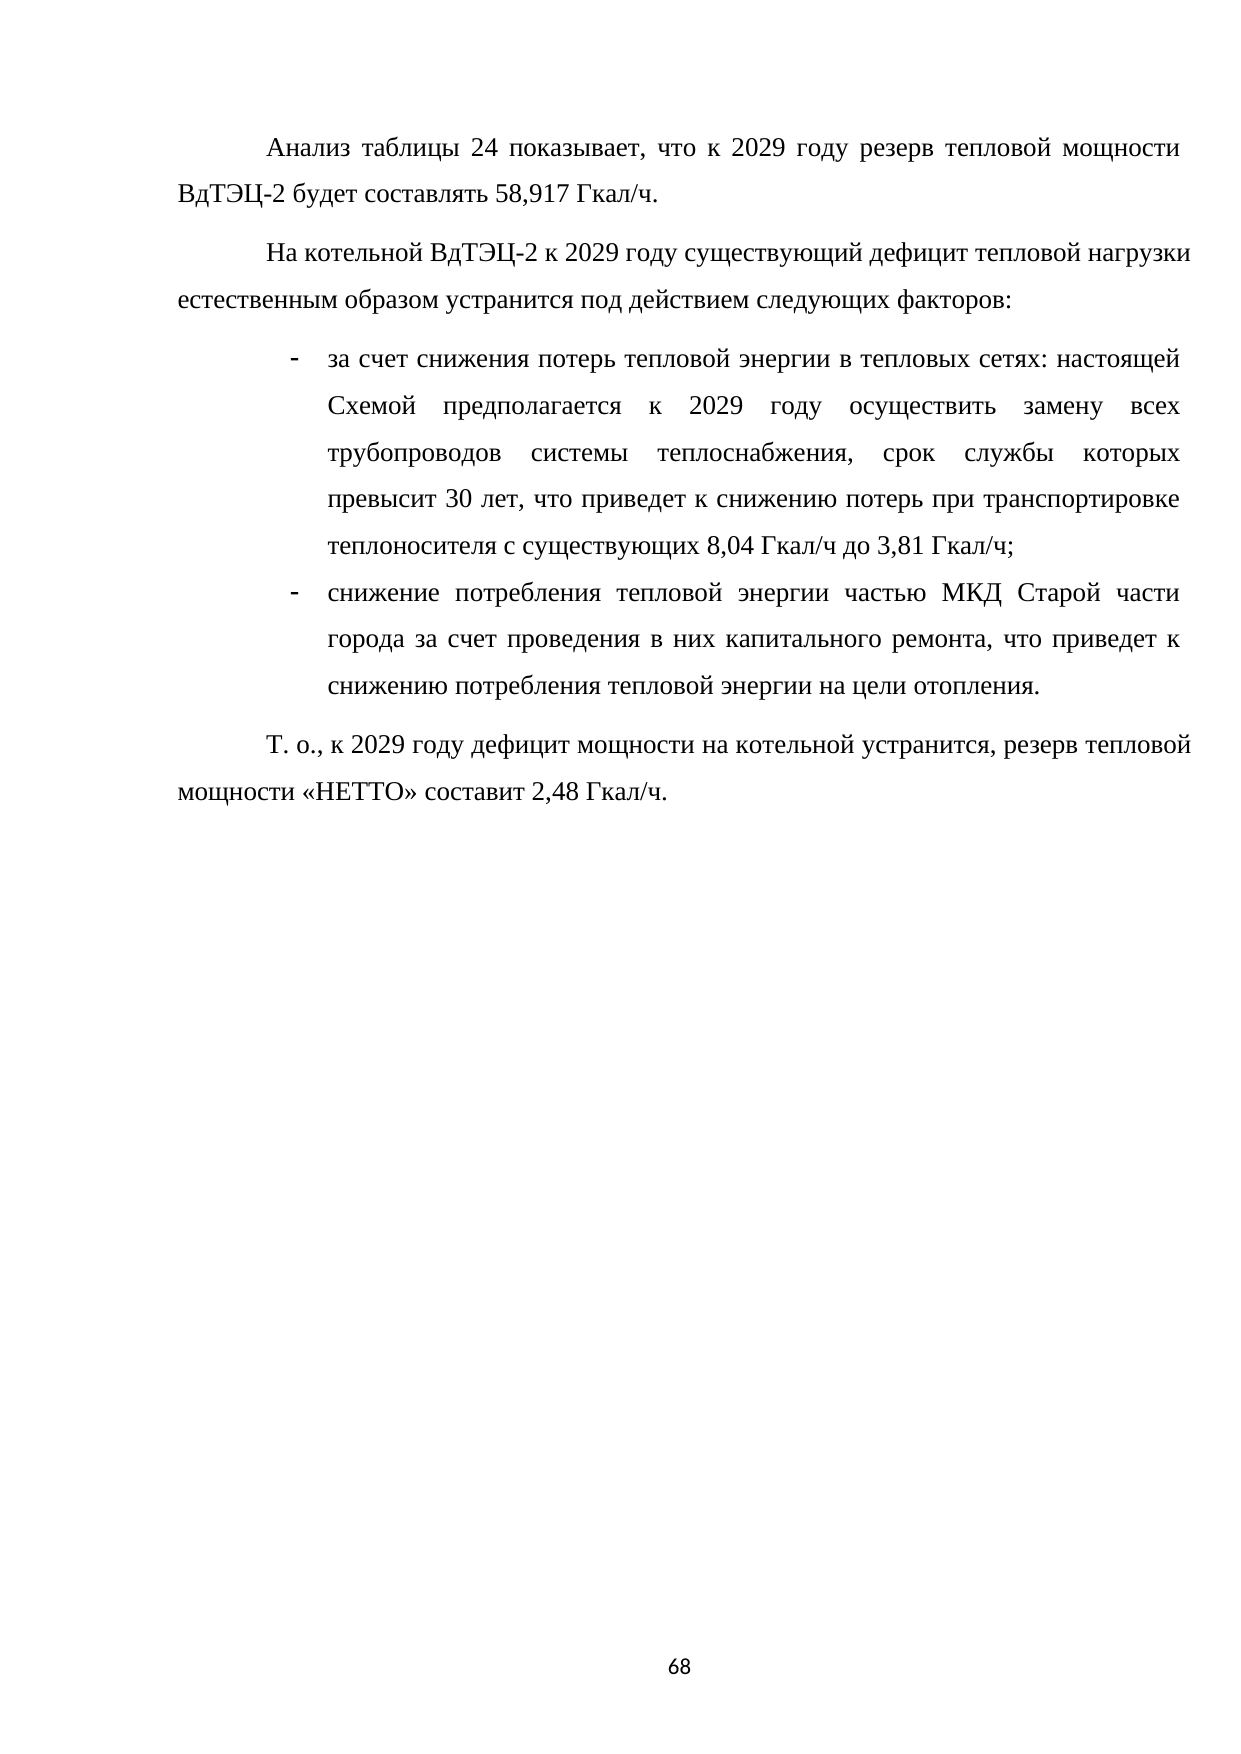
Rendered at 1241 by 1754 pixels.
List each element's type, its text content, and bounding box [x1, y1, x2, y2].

list снижение потребления тепловой энергии частью МКД Старой части города за счет проведения в них капитального ремонта, что приведет к снижению потребления тепловой энергии на цели отопления. [290, 576, 1181, 700]
list за счет снижения потерь тепловой энергии в тепловых сетях: настоящей Схемой предполагается к 2029 году осуществить замену всех трубопроводов системы теплоснабжения, срок службы которых превысит 30 лет, что приведет к снижению потерь при транспортировке теплоносителя с существующих 8,04 Гкал/ч до 3,81 Гкал/ч; [290, 342, 1181, 560]
text На котельной ВдТЭЦ-2 к 2029 году существующий дефицит тепловой нагрузки естественным образом устранится под действием следующих факторов: [177, 236, 1192, 314]
text Анализ таблицы 24 показывает, что к 2029 году резерв тепловой мощности ВдТЭЦ-2 будет составлять 58,917 Гкал/ч. [177, 131, 1181, 208]
text Т. о., к 2029 году дефицит мощности на котельной устранится, резерв тепловой мощности «НЕТТО» составит 2,48 Гкал/ч. [177, 728, 1192, 806]
